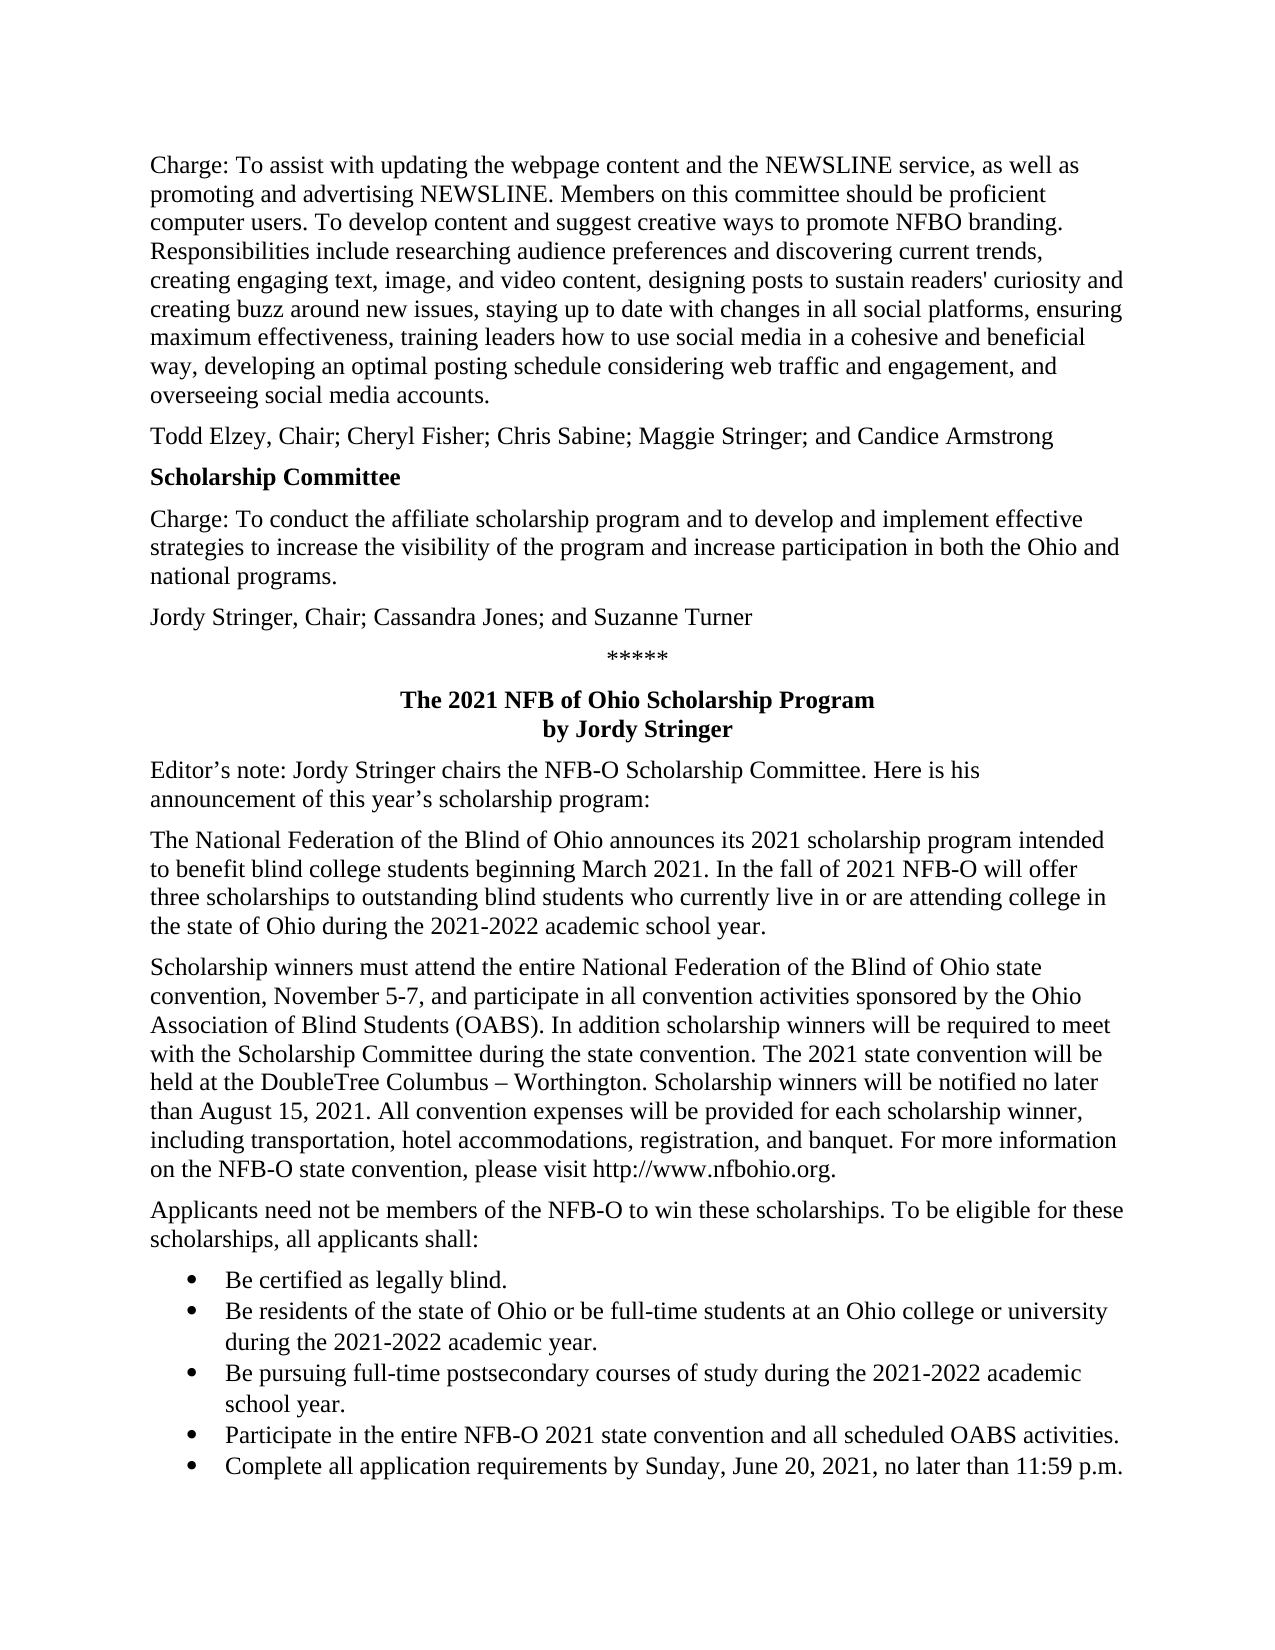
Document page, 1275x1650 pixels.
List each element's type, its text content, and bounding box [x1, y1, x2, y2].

text Charge: To assist with updating the webpage content and the NEWSLINE service, as well as promoting and advertising NEWSLINE. Members on this committee should be proficient computer users. To develop content and suggest creative ways to promote NFBO branding. Responsibilities include researching audience preferences and discovering current trends, creating engaging text, image, and video content, designing posts to sustain readers' curiosity and creating buzz around new issues, staying up to date with changes in all social platforms, ensuring maximum effectiveness, training leaders how to use social media in a cohesive and beneficial way, developing an optimal posting schedule considering web traffic and engagement, and overseeing social media accounts. [150, 150, 1125, 409]
text The National Federation of the Blind of Ohio announces its 2021 scholarship program intended to benefit blind college students beginning March 2021. In the fall of 2021 NFB-O will offer three scholarships to outstanding blind students who currently live in or are attending college in the state of Ohio during the 2021-2022 academic school year. [150, 825, 1125, 940]
list Participate in the entire NFB-O 2021 state convention and all scheduled OABS activities. [187, 1420, 1125, 1449]
text ***** [150, 644, 1125, 672]
list Complete all application requirements by Sunday, June 20, 2021, no later than 11:59 p.m. [187, 1451, 1125, 1480]
text Charge: To conduct the affiliate scholarship program and to develop and implement effective strategies to increase the visibility of the program and increase participation in both the Ohio and national programs. [150, 504, 1125, 590]
subtitle The 2021 NFB of Ohio Scholarship Program by Jordy Stringer [150, 685, 1125, 742]
text Scholarship winners must attend the entire National Federation of the Blind of Ohio state convention, November 5-7, and participate in all convention activities sponsored by the Ohio Association of Blind Students (OABS). In addition scholarship winners will be required to meet with the Scholarship Committee during the state convention. The 2021 state convention will be held at the DoubleTree Columbus – Worthington. Scholarship winners will be notified no later than August 15, 2021. All convention expenses will be provided for each scholarship winner, including transportation, hotel accommodations, registration, and banquet. For more information on the NFB-O state convention, please visit http://www.nfbohio.org. [150, 952, 1125, 1182]
text Jordy Stringer, Chair; Cassandra Jones; and Suzanne Turner [150, 602, 1125, 631]
text Scholarship Committee [150, 462, 1125, 491]
text Applicants need not be members of the NFB-O to win these scholarships. To be eligible for these scholarships, all applicants shall: [150, 1195, 1125, 1252]
list Be certified as legally blind. [187, 1265, 1125, 1294]
text Editor’s note: Jordy Stringer chairs the NFB-O Scholarship Committee. Here is his announcement of this year’s scholarship program: [150, 755, 1125, 812]
text Todd Elzey, Chair; Cheryl Fisher; Chris Sabine; Maggie Stringer; and Candice Armstrong [150, 421, 1125, 450]
list Be pursuing full-time postsecondary courses of study during the 2021-2022 academic school year. [187, 1358, 1125, 1418]
list Be residents of the state of Ohio or be full-time students at an Ohio college or university during the 2021-2022 academic year. [187, 1296, 1125, 1356]
